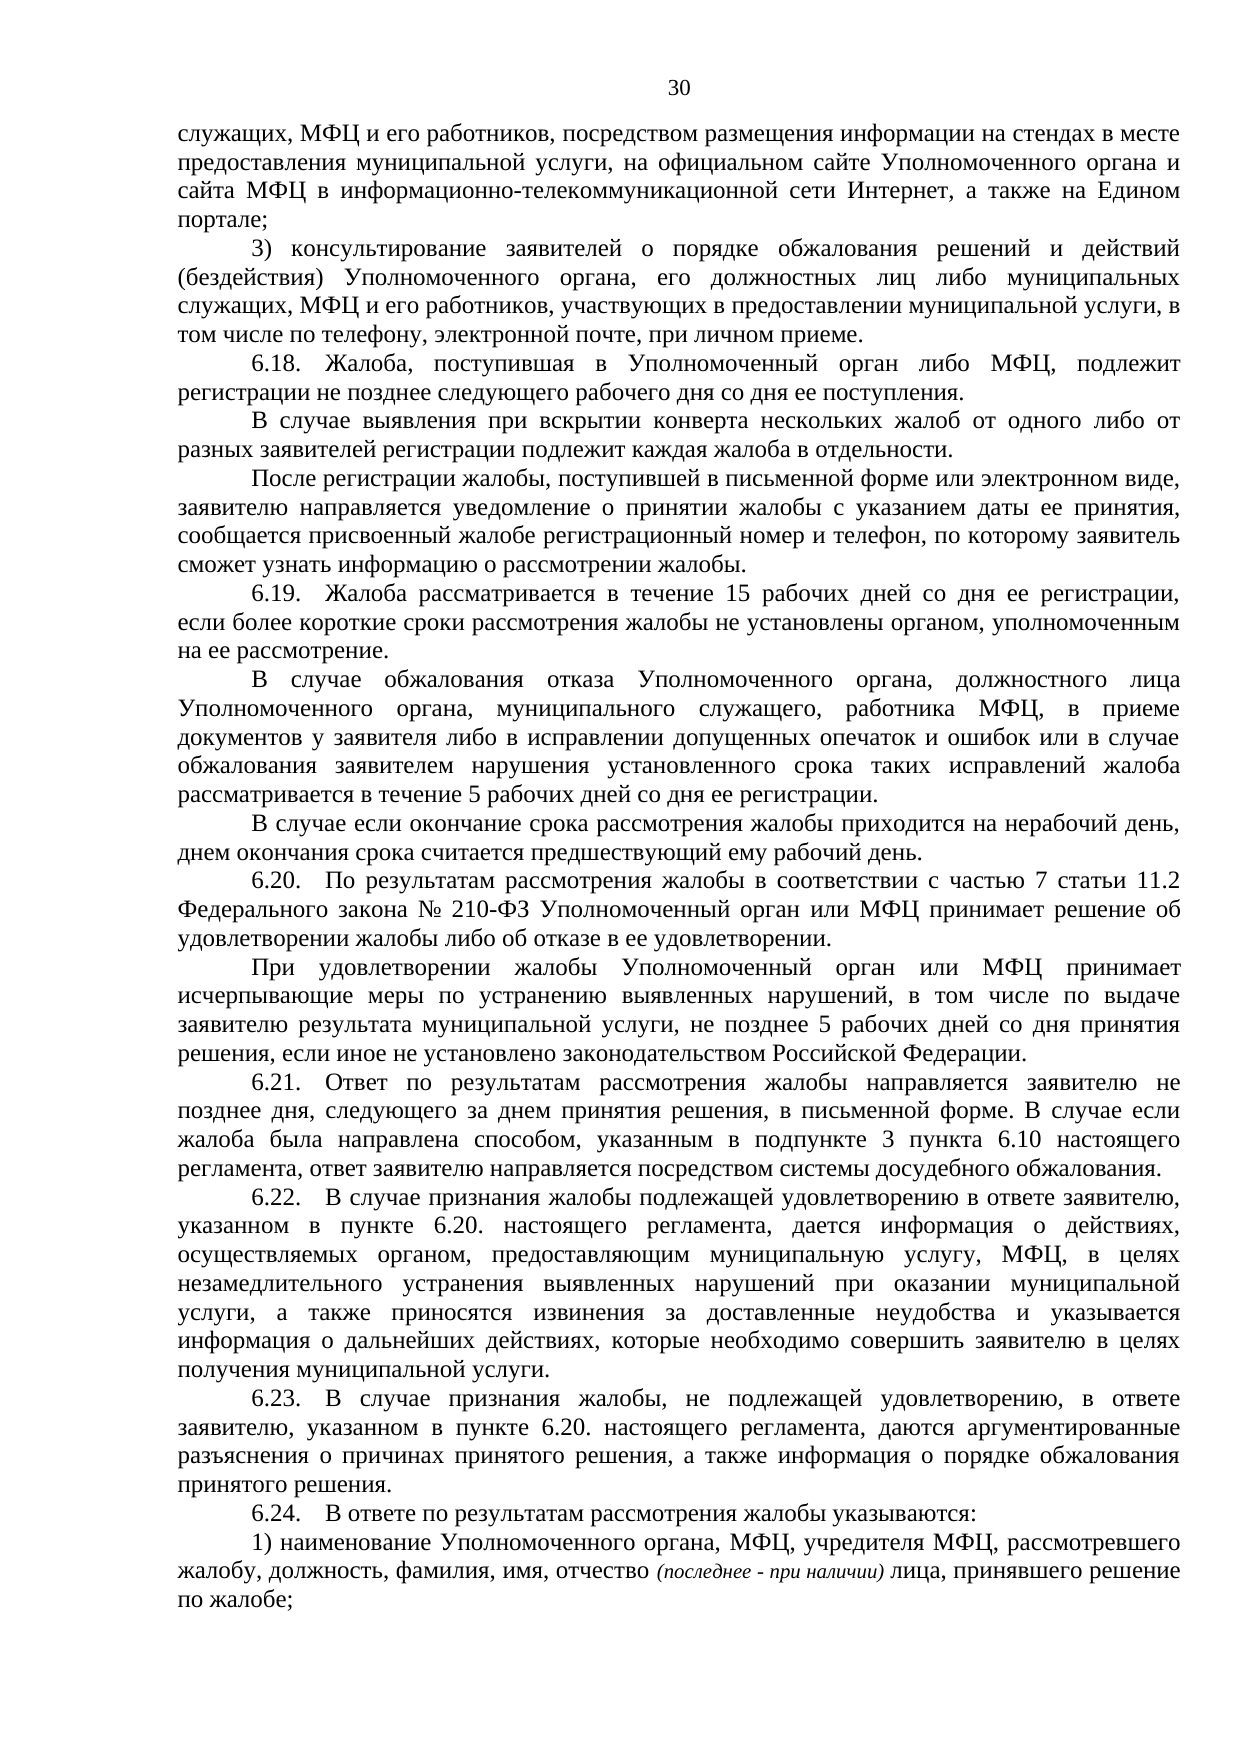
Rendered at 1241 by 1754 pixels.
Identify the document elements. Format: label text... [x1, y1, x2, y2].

text 3) консультирование заявителей о порядке обжалования решений и действий (бездействия) Уполномоченного органа, его должностных лиц либо муниципальных служащих, МФЦ и его работников, участвующих в предоставлении муниципальной услуги, в том числе по телефону, электронной почте, при личном приеме. [177, 233, 1181, 348]
text В случае если окончание срока рассмотрения жалобы приходится на нерабочий день, днем окончания срока считается предшествующий ему рабочий день. [177, 808, 1181, 866]
text После регистрации жалобы, поступившей в письменной форме или электронном виде, заявителю направляется уведомление о принятии жалобы с указанием даты ее принятия, сообщается присвоенный жалобе регистрационный номер и телефон, по которому заявитель сможет узнать информацию о рассмотрении жалобы. [177, 463, 1181, 578]
text 1) наименование Уполномоченного органа, МФЦ, учредителя МФЦ, рассмотревшего жалобу, должность, фамилия, имя, отчество (последнее - при наличии) лица, принявшего решение по жалобе; [177, 1527, 1181, 1613]
list В случае признания жалобы, не подлежащей удовлетворению, в ответе заявителю, указанном в пункте 6.20. настоящего регламента, даются аргументированные разъяснения о причинах принятого решения, а также информация о порядке обжалования принятого решения. [177, 1383, 1181, 1498]
list По результатам рассмотрения жалобы в соответствии с частью 7 статьи 11.2 Федерального закона № 210-ФЗ Уполномоченный орган или МФЦ принимает решение об удовлетворении жалобы либо об отказе в ее удовлетворении. [177, 866, 1181, 952]
list Жалоба, поступившая в Уполномоченный орган либо МФЦ, подлежит регистрации не позднее следующего рабочего дня со дня ее поступления. [177, 348, 1181, 406]
list В случае признания жалобы подлежащей удовлетворению в ответе заявителю, указанном в пункте 6.20. настоящего регламента, дается информация о действиях, осуществляемых органом, предоставляющим муниципальную услугу, МФЦ, в целях незамедлительного устранения выявленных нарушений при оказании муниципальной услуги, а также приносятся извинения за доставленные неудобства и указывается информация о дальнейших действиях, которые необходимо совершить заявителю в целях получения муниципальной услуги. [177, 1182, 1181, 1383]
text В случае обжалования отказа Уполномоченного органа, должностного лица Уполномоченного органа, муниципального служащего, работника МФЦ, в приеме документов у заявителя либо в исправлении допущенных опечаток и ошибок или в случае обжалования заявителем нарушения установленного срока таких исправлений жалоба рассматривается в течение 5 рабочих дней со дня ее регистрации. [177, 664, 1181, 808]
list Жалоба рассматривается в течение 15 рабочих дней со дня ее регистрации, если более короткие сроки рассмотрения жалобы не установлены органом, уполномоченным на ее рассмотрение. [177, 578, 1181, 664]
text В случае выявления при вскрытии конверта нескольких жалоб от одного либо от разных заявителей регистрации подлежит каждая жалоба в отдельности. [177, 406, 1181, 463]
text При удовлетворении жалобы Уполномоченный орган или МФЦ принимает исчерпывающие меры по устранению выявленных нарушений, в том числе по выдаче заявителю результата муниципальной услуги, не позднее 5 рабочих дней со дня принятия решения, если иное не установлено законодательством Российской Федерации. [177, 952, 1181, 1067]
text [177, 118, 1181, 233]
list Ответ по результатам рассмотрения жалобы направляется заявителю не позднее дня, следующего за днем принятия решения, в письменной форме. В случае если жалоба была направлена способом, указанным в подпункте 3 пункта 6.10 настоящего регламента, ответ заявителю направляется посредством системы досудебного обжалования. [177, 1067, 1181, 1182]
list В ответе по результатам рассмотрения жалобы указываются: [177, 1498, 1181, 1527]
